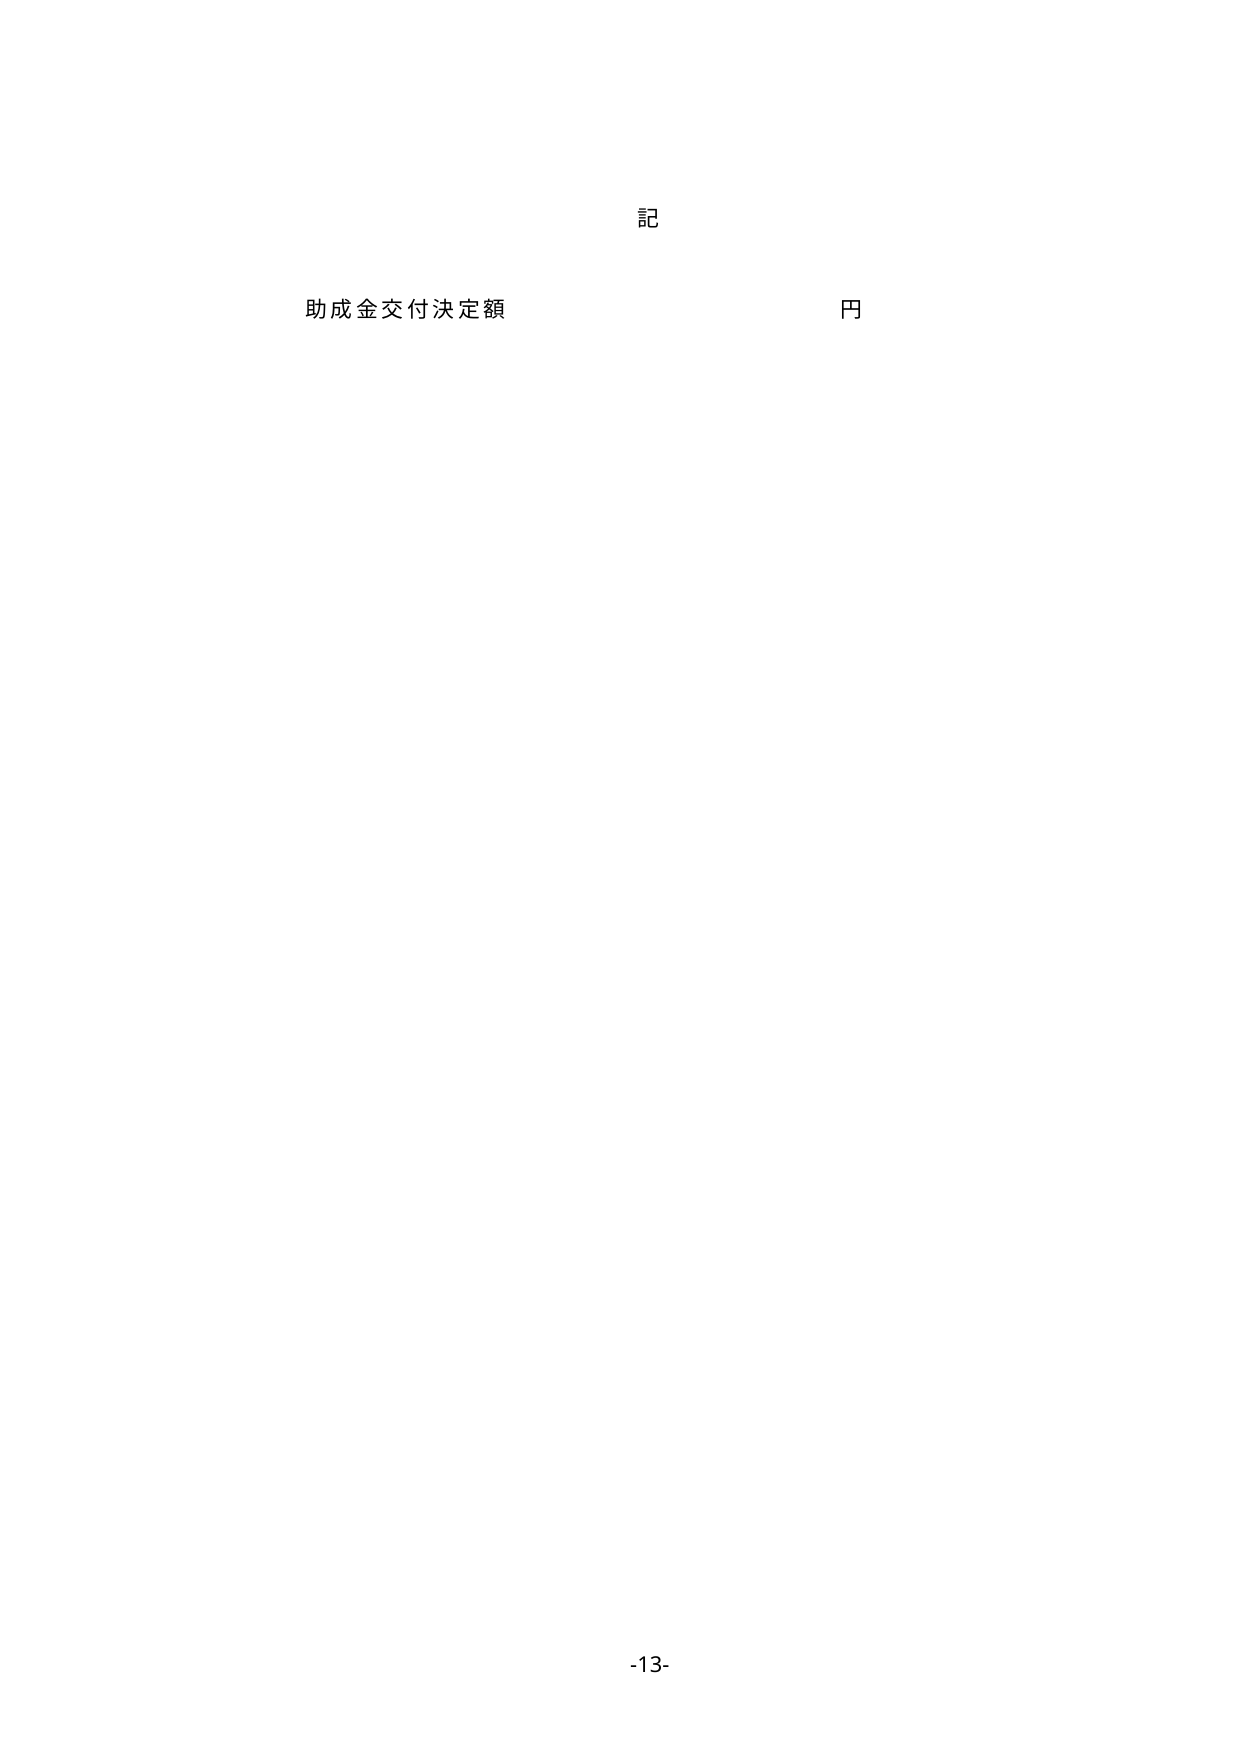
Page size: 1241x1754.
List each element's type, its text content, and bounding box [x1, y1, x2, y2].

text 助成金交付決定額 円 [177, 285, 1122, 331]
text 記 [177, 194, 1122, 240]
